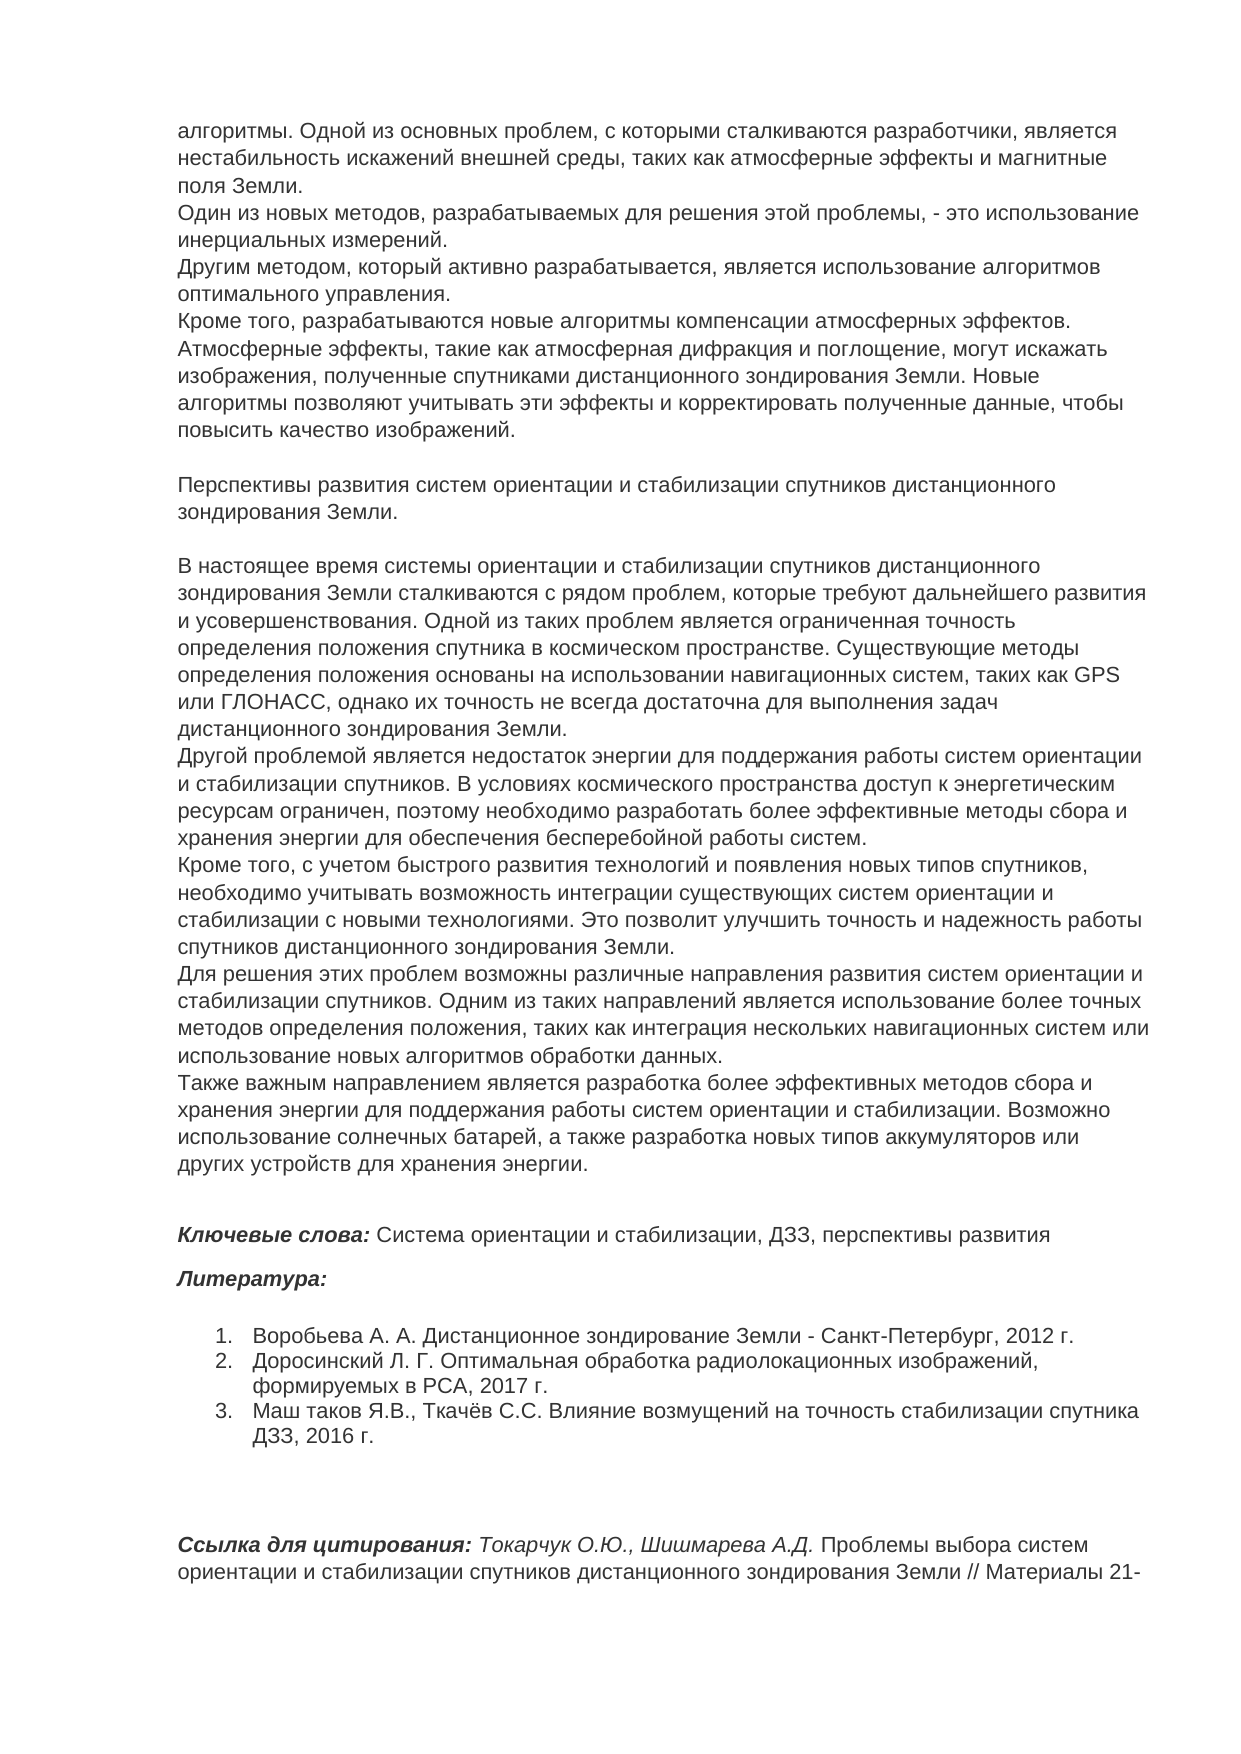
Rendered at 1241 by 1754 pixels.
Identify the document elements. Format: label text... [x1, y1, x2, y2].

text Ключевые слова: Система ориентации и стабилизации, ДЗЗ, перспективы развития [177, 1195, 1152, 1247]
list Доросинский Л. Г. Оптимальная обработка радиолокационных изображений, формируемых в РСА, 2017 г. [215, 1348, 1152, 1398]
list Маш таков Я.В., Ткачёв С.С. Влияние возмущений на точность стабилизации спутника ДЗЗ, 2016 г. [215, 1398, 1152, 1448]
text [177, 118, 1152, 1176]
text Литература: [177, 1266, 1152, 1291]
list Воробьева А. А. Дистанционное зондирование Земли - Санкт-Петербург, 2012 г. [215, 1322, 1152, 1348]
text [177, 1478, 1152, 1584]
